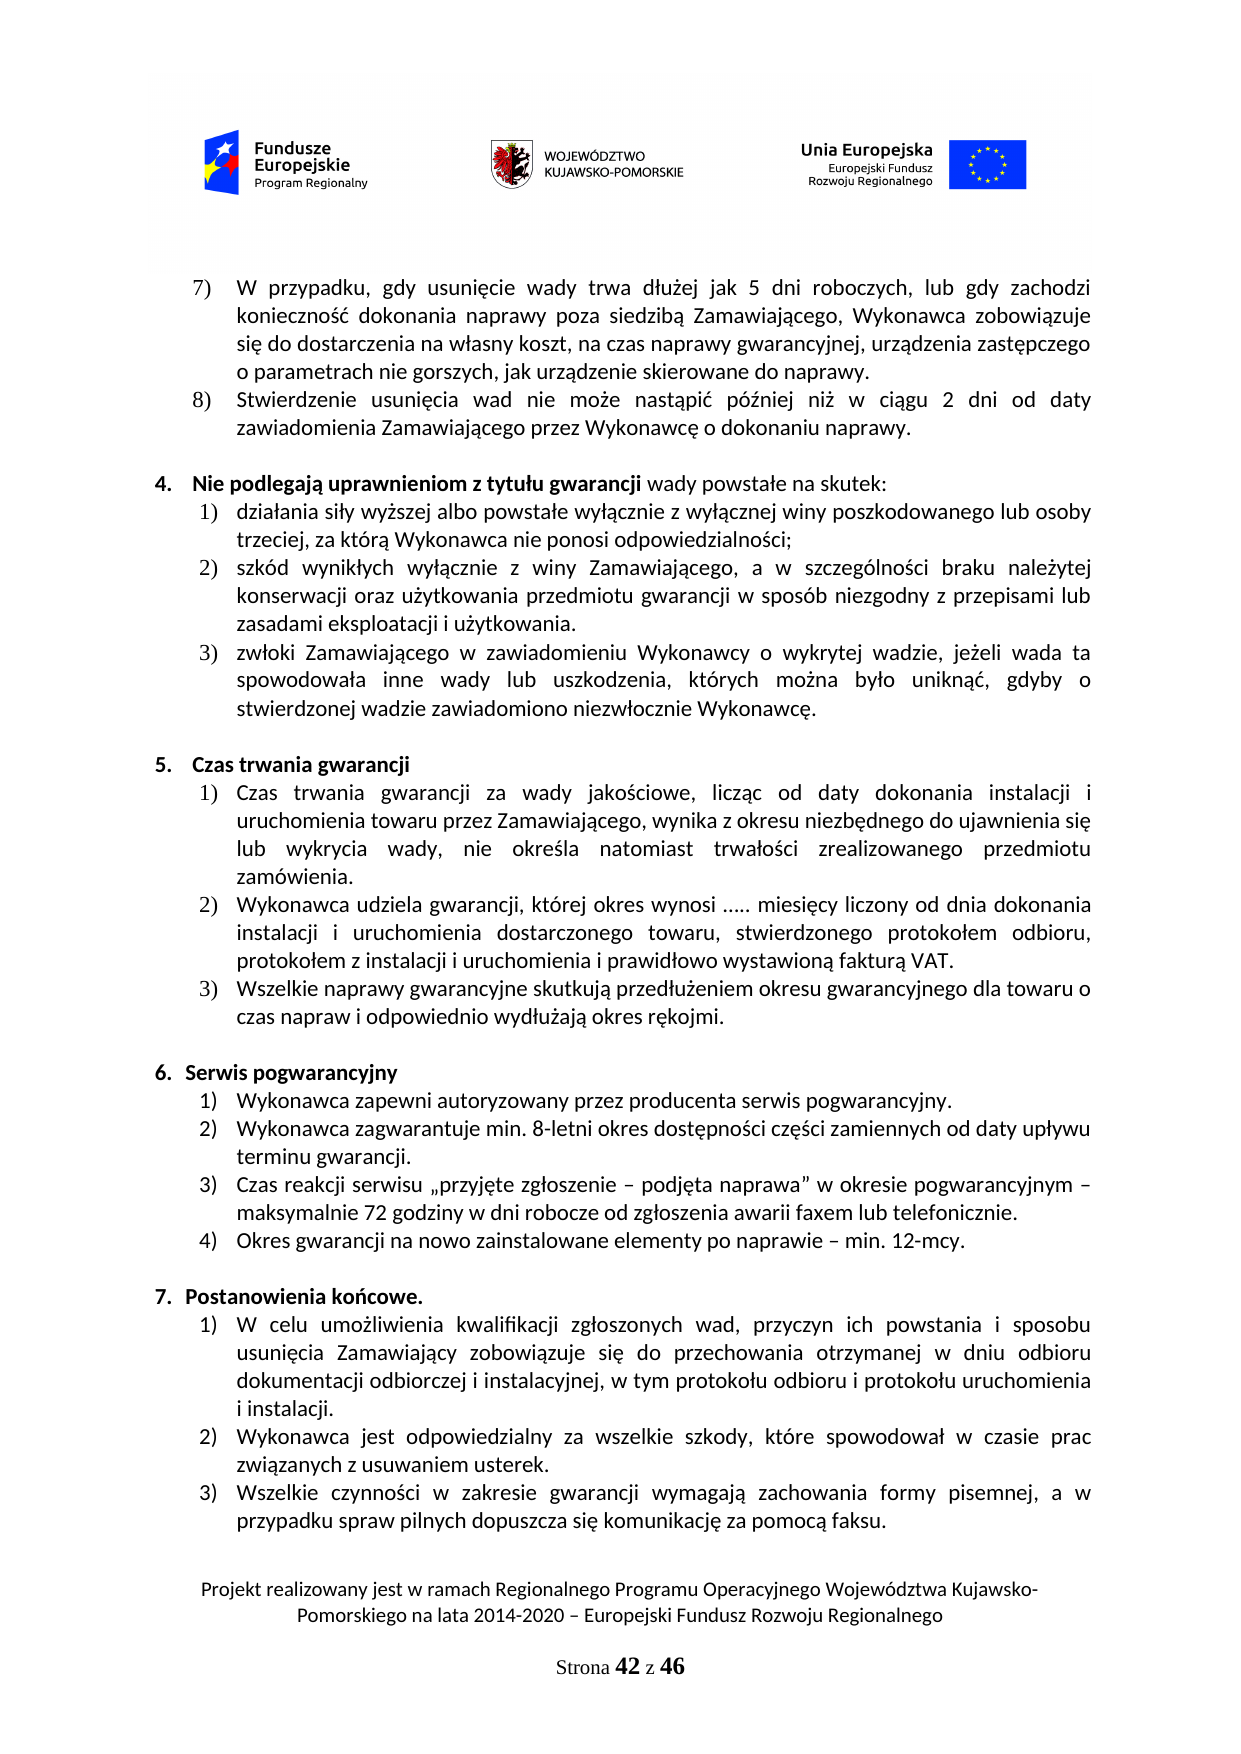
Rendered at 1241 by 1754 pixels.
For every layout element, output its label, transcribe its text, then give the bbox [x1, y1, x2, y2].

list Czas trwania gwarancji za wady jakościowe, licząc od daty dokonania instalacji i uruchomienia towaru przez Zamawiającego, wynika z okresu niezbędnego do ujawnienia się lub wykrycia wady, nie określa natomiast trwałości zrealizowanego przedmiotu zamówienia. [199, 778, 1092, 890]
list Czas trwania gwarancji [154, 750, 1092, 778]
list Postanowienia końcowe. [154, 1282, 1092, 1310]
list szkód wynikłych wyłącznie z winy Zamawiającego, a w szczególności braku należytej konserwacji oraz użytkowania przedmiotu gwarancji w sposób niezgodny z przepisami lub zasadami eksploatacji i użytkowania. [199, 553, 1092, 638]
list zwłoki Zamawiającego w zawiadomieniu Wykonawcy o wykrytej wadzie, jeżeli wada ta spowodowała inne wady lub uszkodzenia, których można było uniknąć, gdyby o stwierdzonej wadzie zawiadomiono niezwłocznie Wykonawcę. [199, 638, 1092, 722]
list Nie podlegają uprawnieniom z tytułu gwarancji wady powstałe na skutek: [154, 469, 1092, 497]
list działania siły wyższej albo powstałe wyłącznie z wyłącznej winy poszkodowanego lub osoby trzeciej, za którą Wykonawca nie ponosi odpowiedzialności; [199, 497, 1092, 553]
list Wykonawca udziela gwarancji, której okres wynosi ….. miesięcy liczony od dnia dokonania instalacji i uruchomienia dostarczonego towaru, stwierdzonego protokołem odbioru, protokołem z instalacji i uruchomienia i prawidłowo wystawioną fakturą VAT. [199, 890, 1092, 974]
list Wykonawca jest odpowiedzialny za wszelkie szkody, które spowodował w czasie prac związanych z usuwaniem usterek. [199, 1422, 1092, 1478]
list Wszelkie czynności w zakresie gwarancji wymagają zachowania formy pisemnej, a w przypadku spraw pilnych dopuszcza się komunikację za pomocą faksu. [199, 1478, 1092, 1534]
list W celu umożliwienia kwalifikacji zgłoszonych wad, przyczyn ich powstania i sposobu usunięcia Zamawiający zobowiązuje się do przechowania otrzymanej w dniu odbioru dokumentacji odbiorczej i instalacyjnej, w tym protokołu odbioru i protokołu uruchomienia i instalacji. [199, 1310, 1092, 1422]
list Stwierdzenie usunięcia wad nie może nastąpić później niż w ciągu 2 dni od daty zawiadomienia Zamawiającego przez Wykonawcę o dokonaniu naprawy. [192, 385, 1092, 441]
picture [147, 73, 1093, 274]
list Wszelkie naprawy gwarancyjne skutkują przedłużeniem okresu gwarancyjnego dla towaru o czas napraw i odpowiednio wydłużają okres rękojmi. [199, 974, 1092, 1030]
list Serwis pogwarancyjny [154, 1058, 1092, 1086]
list Okres gwarancji na nowo zainstalowane elementy po naprawie – min. 12-mcy. [199, 1226, 1092, 1254]
list Wykonawca zagwarantuje min. 8-letni okres dostępności części zamiennych od daty upływu terminu gwarancji. [199, 1114, 1092, 1170]
list Wykonawca zapewni autoryzowany przez producenta serwis pogwarancyjny. [199, 1086, 1092, 1114]
list W przypadku, gdy usunięcie wady trwa dłużej jak 5 dni roboczych, lub gdy zachodzi konieczność dokonania naprawy poza siedzibą Zamawiającego, Wykonawca zobowiązuje się do dostarczenia na własny koszt, na czas naprawy gwarancyjnej, urządzenia zastępczego o parametrach nie gorszych, jak urządzenie skierowane do naprawy. [192, 274, 1092, 385]
list Czas reakcji serwisu „przyjęte zgłoszenie – podjęta naprawa” w okresie pogwarancyjnym – maksymalnie 72 godziny w dni robocze od zgłoszenia awarii faxem lub telefonicznie. [199, 1170, 1092, 1226]
